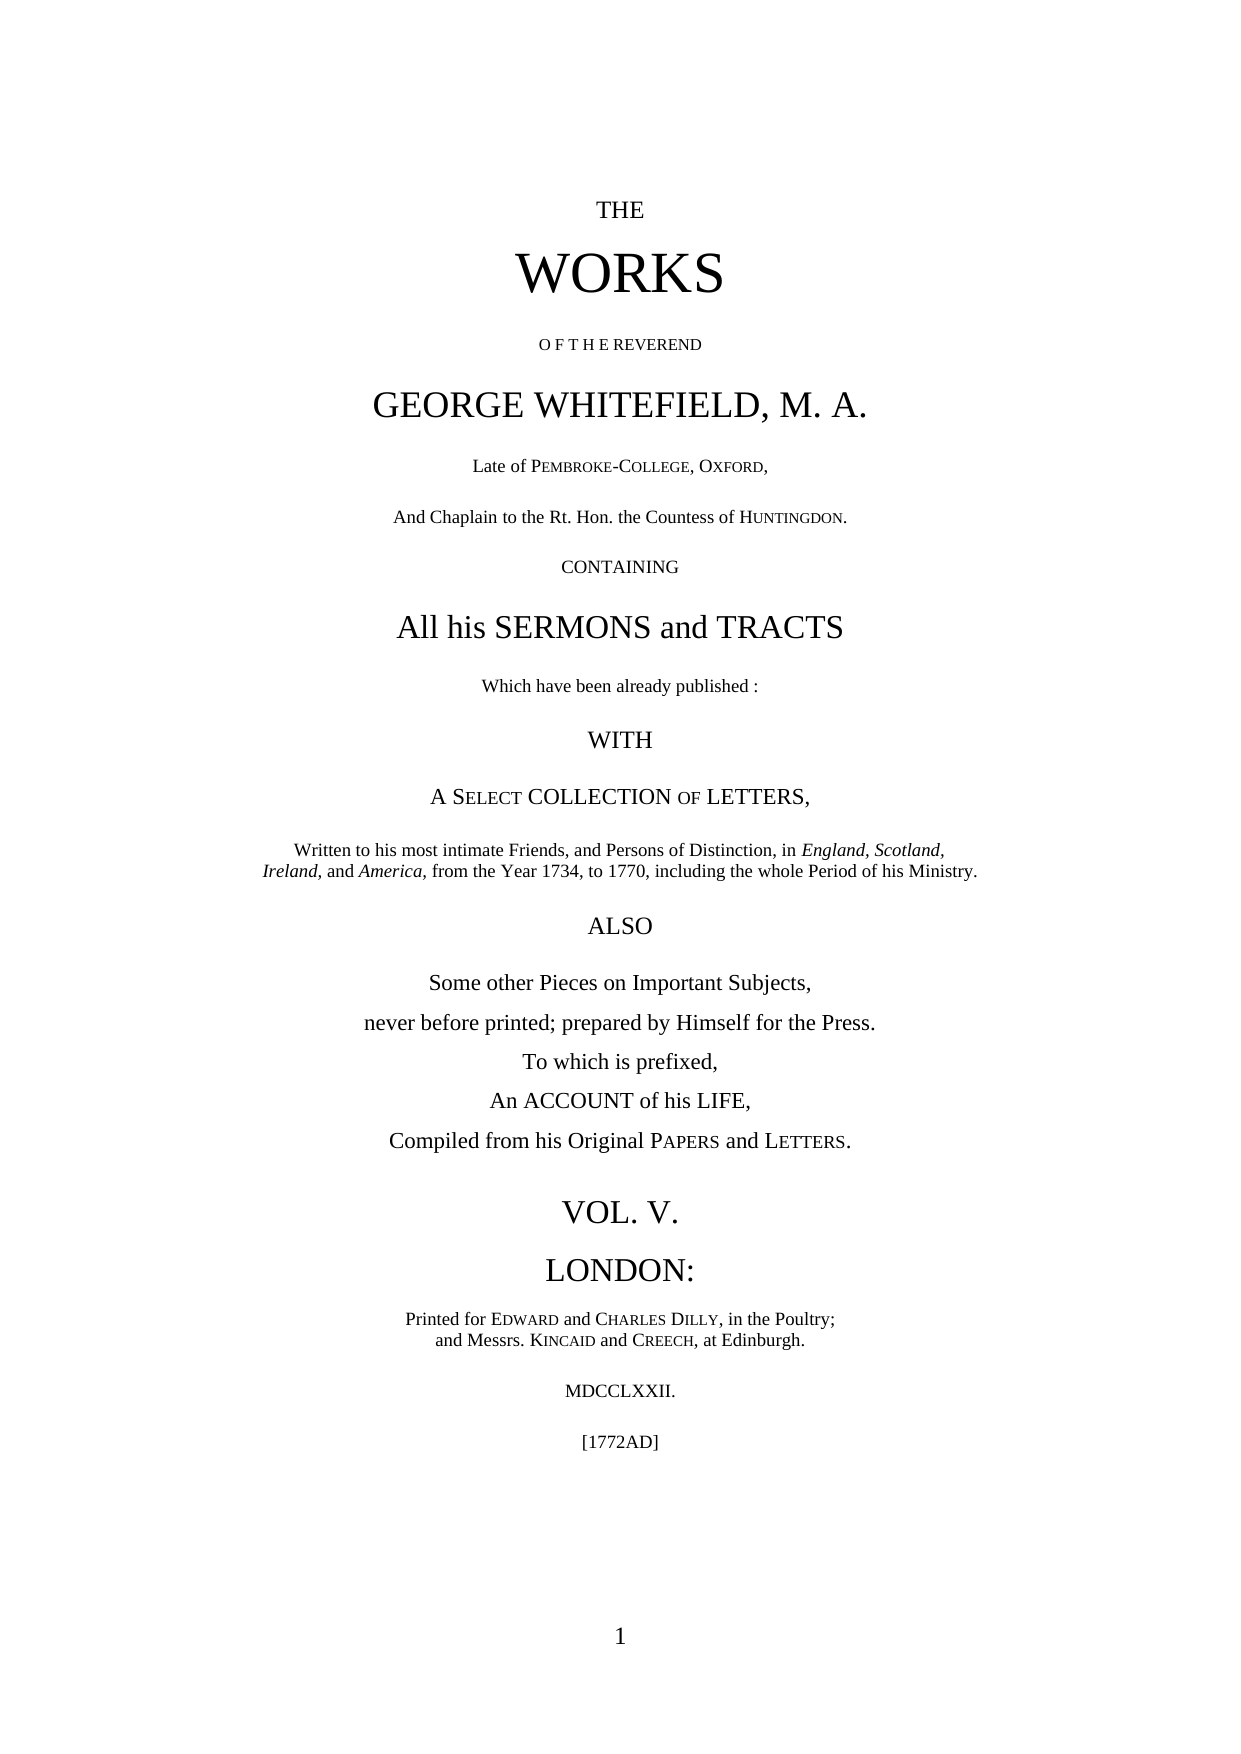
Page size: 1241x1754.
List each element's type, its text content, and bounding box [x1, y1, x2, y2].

text Written to his most intimate Friends, and Persons of Distinction, in England, Scotland, Ireland, and America, from the Year 1734, to 1770, including the whole Period of his Ministry. [240, 839, 1000, 882]
text WORKS [240, 238, 1000, 305]
text VOL. V. [240, 1193, 1000, 1231]
text ALSO [240, 911, 1000, 940]
text LONDON: [240, 1250, 1000, 1289]
text An ACCOUNT of his LIFE, [240, 1087, 1000, 1114]
text Which have been already published : [240, 675, 1000, 696]
text WITH [240, 725, 1000, 754]
text O F T H E REVEREND [240, 334, 1000, 353]
text THE [240, 195, 1000, 224]
text Late of PEMBROKE-College, Oxford, [240, 455, 1000, 477]
text and Messrs. Kincaid and Creech, at Edinburgh. [240, 1329, 1000, 1351]
text All his SERMONS and TRACTS [240, 607, 1000, 646]
text [1772AD] [240, 1431, 1000, 1452]
text And Chaplain to the Rt. Hon. the Countess of Huntingdon. [240, 506, 1000, 527]
text Some other Pieces on Important Subjects, [240, 969, 1000, 995]
text never before printed; prepared by Himself for the Press. [240, 1008, 1000, 1035]
text GEORGE WHITEFIELD, M. A. [240, 383, 1000, 426]
text Compiled from his Original Papers and Letters. [240, 1127, 1000, 1153]
text MDCCLXXII. [240, 1380, 1000, 1402]
text A Select COLLECTION of LETTERS, [240, 783, 1000, 810]
text To which is prefixed, [240, 1048, 1000, 1074]
text CONTAINING [240, 556, 1000, 578]
text Printed for Edward and Charles Dilly, in the Poultry; [240, 1308, 1000, 1329]
